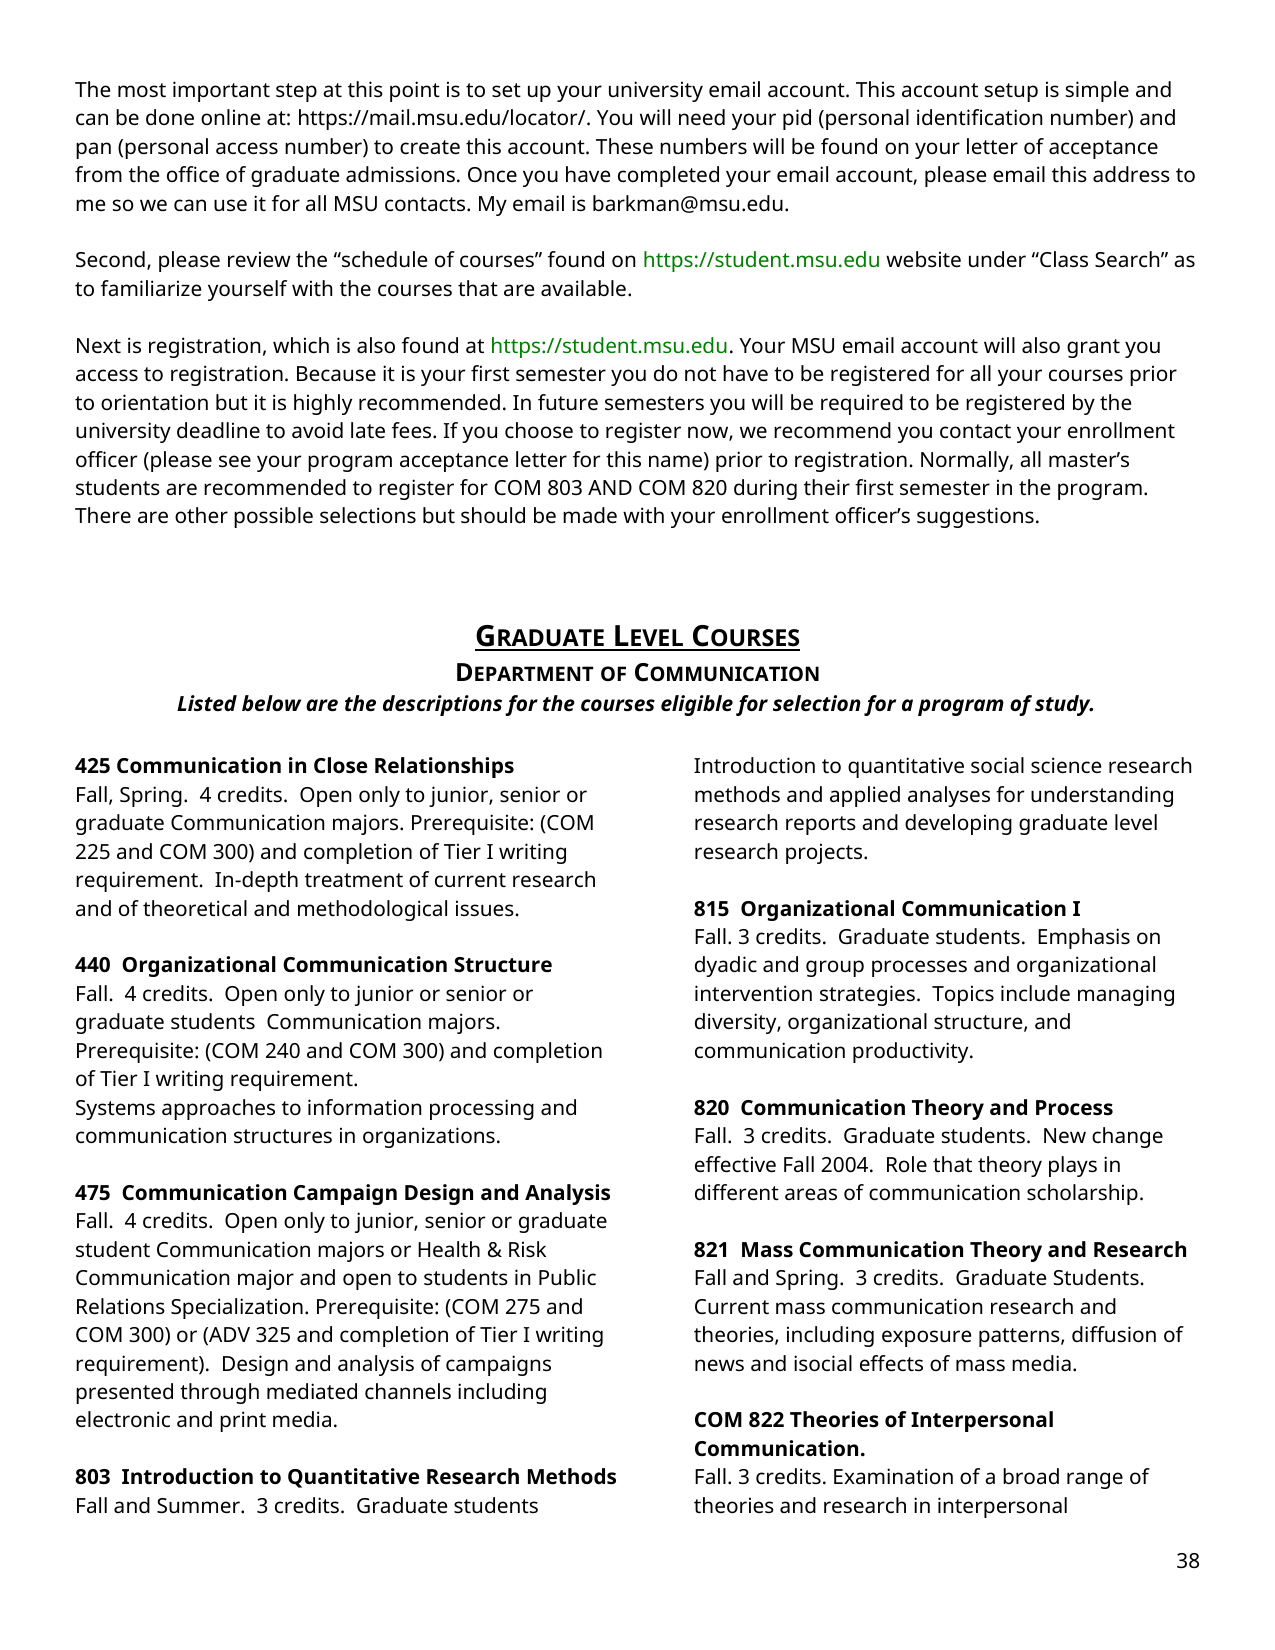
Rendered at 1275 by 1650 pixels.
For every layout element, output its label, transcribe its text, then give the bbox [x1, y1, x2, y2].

text The most important step at this point is to set up your university email account. This account setup is simple and can be done online at: https://mail.msu.edu/locator/. You will need your pid (personal identification number) and pan (personal access number) to create this account. These numbers will be found on your letter of acceptance from the office of graduate admissions. Once you have completed your email account, please email this address to me so we can use it for all MSU contacts. My email is barkman@msu.edu. [75, 75, 1200, 217]
subtitle 425 Communication in Close Relationships [75, 752, 619, 780]
subtitle COM 822 Theories of Interpersonal Communication. [694, 1406, 1200, 1462]
text Introduction to quantitative social science research methods and applied analyses for understanding research reports and developing graduate level research projects. [694, 752, 1200, 865]
subtitle 815 Organizational Communication I [694, 894, 1200, 922]
subtitle Graduate Level Courses [75, 615, 1200, 655]
text Fall. 4 credits. Open only to junior, senior or graduate student Communication majors or Health & Risk Communication major and open to students in Public Relations Specialization. Prerequisite: (COM 275 and COM 300) or (ADV 325 and completion of Tier I writing requirement). Design and analysis of campaigns presented through mediated channels including electronic and print media. [75, 1207, 619, 1434]
subtitle 820 Communication Theory and Process [694, 1093, 1200, 1121]
text Systems approaches to information processing and communication structures in organizations. [75, 1093, 619, 1150]
subtitle 803 Introduction to Quantitative Research Methods [75, 1462, 619, 1491]
subtitle Listed below are the descriptions for the courses eligible for selection for a program of study. [75, 689, 1200, 717]
text Fall, Spring. 4 credits. Open only to junior, senior or graduate Communication majors. Prerequisite: (COM 225 and COM 300) and completion of Tier I writing requirement. In-depth treatment of current research and of theoretical and methodological issues. [75, 780, 619, 922]
subtitle Department of Communication [75, 655, 1200, 689]
text Fall and Spring. 3 credits. Graduate Students. Current mass communication research and theories, including exposure patterns, diffusion of news and isocial effects of mass media. [694, 1263, 1200, 1377]
subtitle 440 Organizational Communication Structure [75, 951, 619, 979]
text Next is registration, which is also found at https://student.msu.edu. Your MSU email account will also grant you access to registration. Because it is your first semester you do not have to be registered for all your courses prior to orientation but it is highly recommended. In future semesters you will be required to be registered by the university deadline to avoid late fees. If you choose to register now, we recommend you contact your enrollment officer (please see your program acceptance letter for this name) prior to registration. Normally, all master’s students are recommended to register for COM 803 AND COM 820 during their first semester in the program. There are other possible selections but should be made with your enrollment officer’s suggestions. [75, 331, 1200, 530]
subtitle 475 Communication Campaign Design and Analysis [75, 1178, 619, 1207]
text Fall. 3 credits. Graduate students. Emphasis on dyadic and group processes and organizational intervention strategies. Topics include managing diversity, organizational structure, and communication productivity. [694, 922, 1219, 1064]
text Fall. 4 credits. Open only to junior or senior or graduate students Communication majors. Prerequisite: (COM 240 and COM 300) and completion of Tier I writing requirement. [75, 979, 619, 1093]
text Fall and Summer. 3 credits. Graduate students [75, 1491, 619, 1519]
text Fall. 3 credits. Graduate students. New change effective Fall 2004. Role that theory plays in different areas of communication scholarship. [694, 1121, 1200, 1207]
text Second, please review the “schedule of courses” found on https://student.msu.edu website under “Class Search” as to familiarize yourself with the courses that are available. [75, 246, 1200, 302]
subtitle 821 Mass Communication Theory and Research [694, 1235, 1200, 1263]
